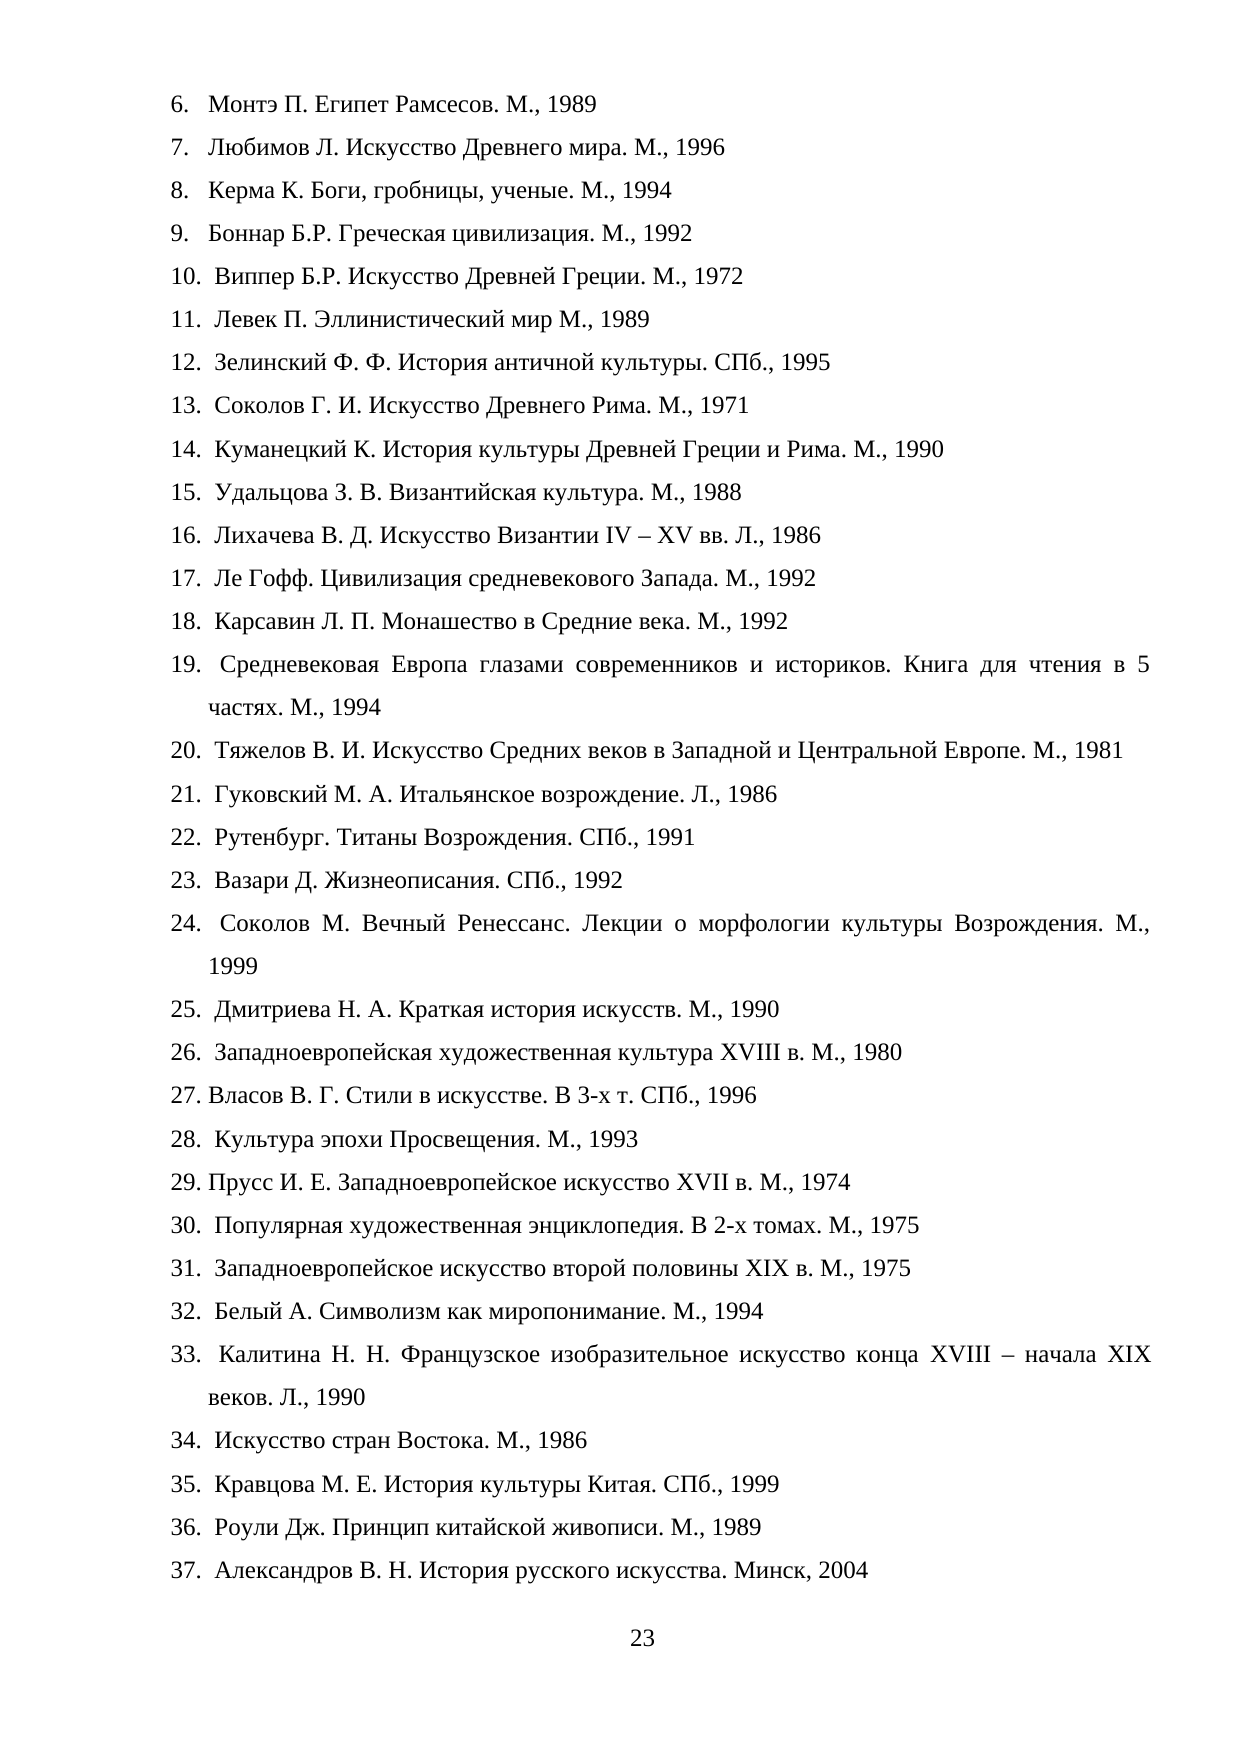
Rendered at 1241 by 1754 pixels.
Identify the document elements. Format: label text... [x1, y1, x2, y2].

list Гуковский М. А. Итальянское возрождение. Л., 1986 [170, 779, 1152, 807]
list Боннар Б.Р. Греческая цивилизация. М., 1992 [170, 218, 1152, 247]
list Кравцова М. Е. История культуры Китая. СПб., 1999 [170, 1469, 1152, 1497]
list Рутенбург. Титаны Возрождения. СПб., 1991 [170, 822, 1152, 851]
list Роули Дж. Принцип китайской живописи. М., 1989 [170, 1512, 1152, 1541]
list Керма К. Боги, гробницы, ученые. М., 1994 [170, 175, 1152, 204]
list Александров В. Н. История русского искусства. Минск, 2004 [170, 1555, 1152, 1584]
list Левек П. Эллинистический мир М., 1989 [170, 304, 1152, 333]
list Удальцова З. В. Византийская культура. М., 1988 [170, 477, 1152, 506]
list Искусство стран Востока. М., 1986 [170, 1426, 1152, 1454]
list Зелинский Ф. Ф. История античной культуры. СПб., 1995 [170, 347, 1152, 376]
list Вазари Д. Жизнеописания. СПб., 1992 [170, 865, 1152, 894]
list Средневековая Европа глазами современников и историков. Книга для чтения в 5 частях. М., 1994 [170, 649, 1152, 721]
list Монтэ П. Египет Рамсесов. М., 1989 [170, 89, 1152, 117]
list Власов В. Г. Стили в искусстве. В 3-х т. СПб., 1996 [170, 1081, 1152, 1109]
list Тяжелов В. И. Искусство Средних веков в Западной и Центральной Европе. М., 1981 [170, 736, 1152, 764]
list Соколов М. Вечный Ренессанс. Лекции о морфологии культуры Возрождения. М., 1999 [170, 908, 1152, 980]
list Дмитриева Н. А. Краткая история искусств. М., 1990 [170, 994, 1152, 1023]
list Куманецкий К. История культуры Древней Греции и Рима. М., 1990 [170, 434, 1152, 462]
list Карсавин Л. П. Монашество в Средние века. М., 1992 [170, 606, 1152, 635]
list Популярная художественная энциклопедия. В 2-х томах. М., 1975 [170, 1210, 1152, 1239]
list Калитина Н. Н. Французское изобразительное искусство конца XVIII – начала XIX веков. Л., 1990 [170, 1339, 1152, 1411]
list Ле Гофф. Цивилизация средневекового Запада. М., 1992 [170, 563, 1152, 592]
list Культура эпохи Просвещения. М., 1993 [170, 1124, 1152, 1152]
list Западноевропейская художественная культура XVIII в. М., 1980 [170, 1037, 1152, 1066]
list Лихачева В. Д. Искусство Византии IV – XV вв. Л., 1986 [170, 520, 1152, 549]
list Виппер Б.Р. Искусство Древней Греции. М., 1972 [170, 261, 1152, 290]
list Белый А. Символизм как миропонимание. М., 1994 [170, 1296, 1152, 1325]
list Соколов Г. И. Искусство Древнего Рима. М., 1971 [170, 391, 1152, 419]
list Любимов Л. Искусство Древнего мира. М., 1996 [170, 132, 1152, 161]
list Западноевропейское искусство второй половины XIX в. М., 1975 [170, 1253, 1152, 1282]
list Прусс И. Е. Западноевропейское искусство XVII в. М., 1974 [170, 1167, 1152, 1196]
